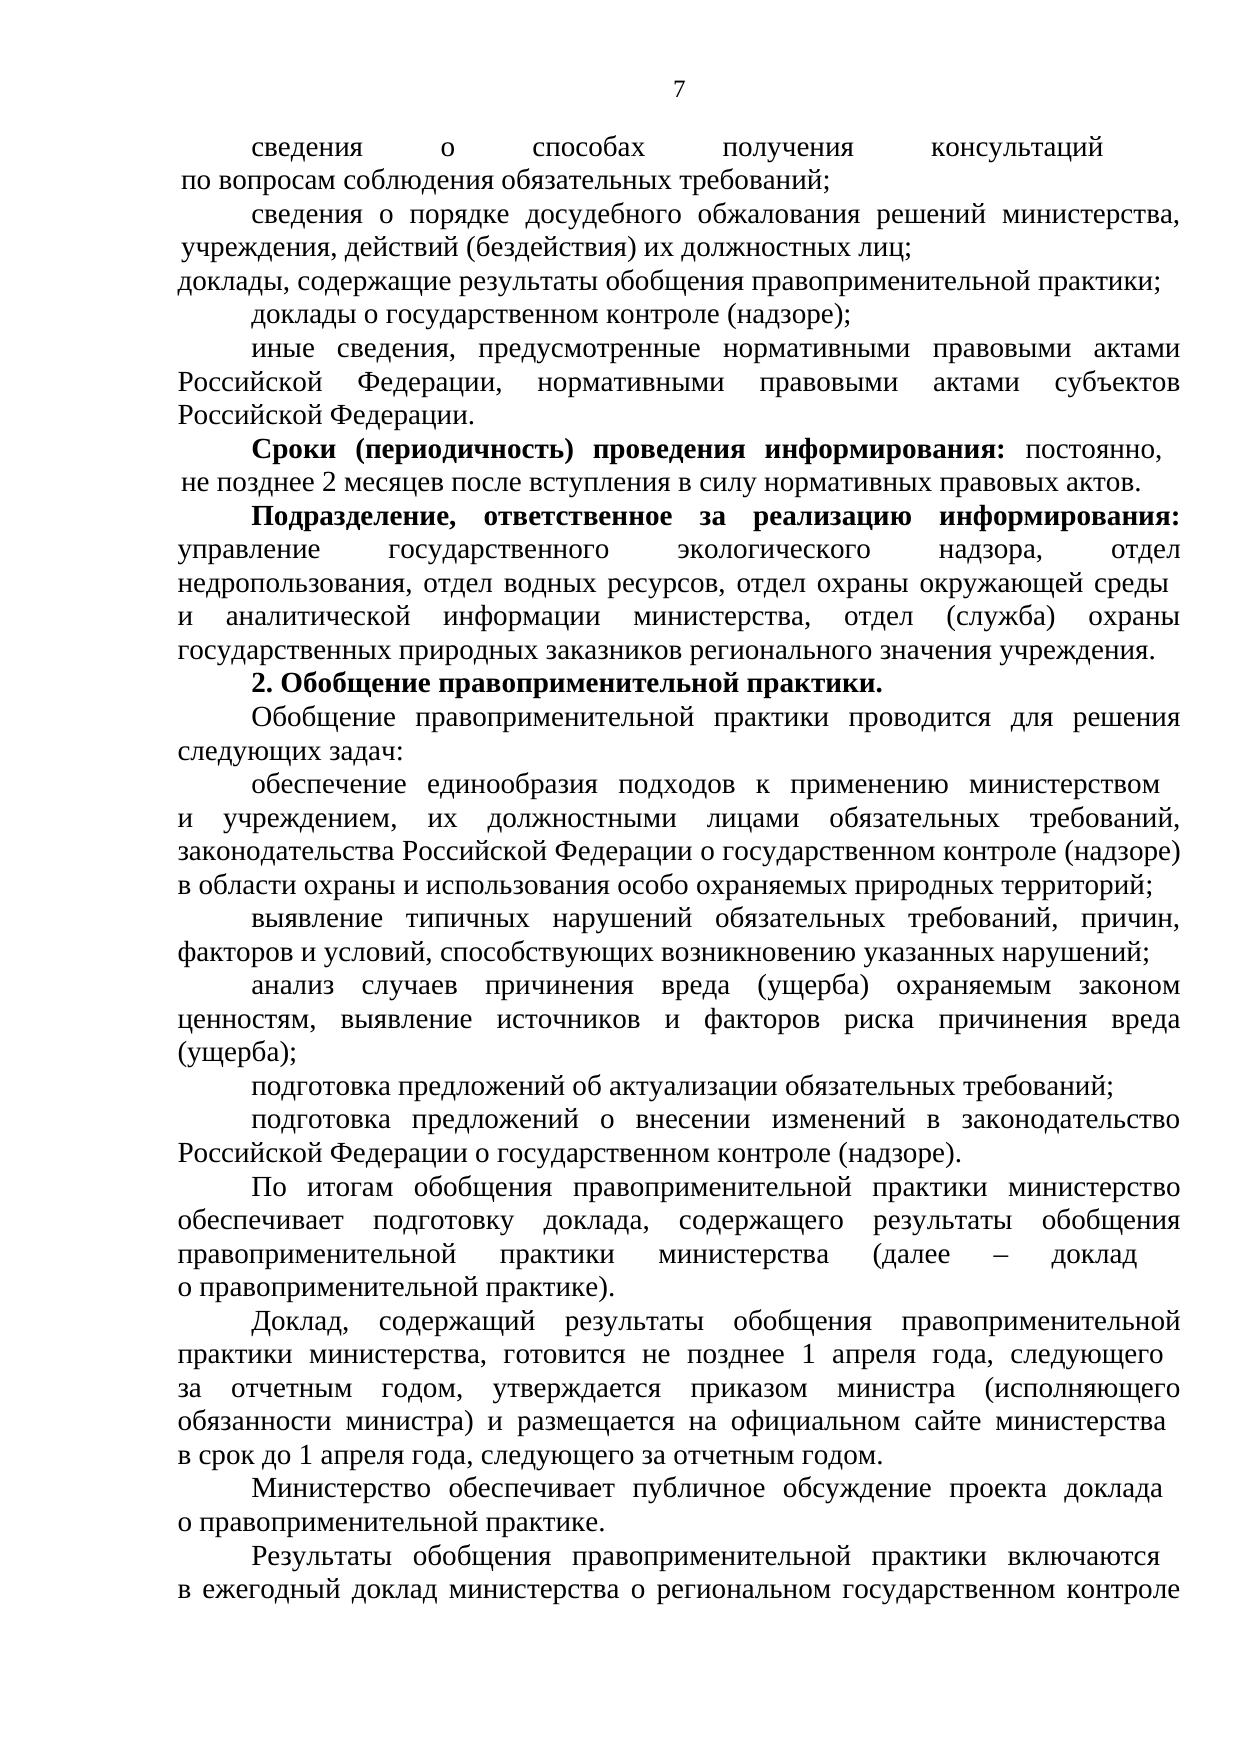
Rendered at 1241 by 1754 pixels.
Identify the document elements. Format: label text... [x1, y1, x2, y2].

text По итогам обобщения правоприменительной практики министерство обеспечивает подготовку доклада, содержащего результаты обобщения правоприменительной практики министерства (далее – доклад о правоприменительной практике). [177, 1169, 1181, 1303]
text подготовка предложений об актуализации обязательных требований; [177, 1068, 1181, 1102]
text обеспечение единообразия подходов к применению министерством и учреждением, их должностными лицами обязательных требований, законодательства Российской Федерации о государственном контроле (надзоре) в области охраны и использования особо охраняемых природных территорий; [177, 766, 1181, 900]
text анализ случаев причинения вреда (ущерба) охраняемым законом ценностям, выявление источников и факторов риска причинения вреда (ущерба); [177, 967, 1181, 1068]
text сведения о способах получения консультаций по вопросам соблюдения обязательных требований; [181, 129, 1181, 196]
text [177, 1538, 1181, 1605]
text доклады, содержащие результаты обобщения правоприменительной практики; [177, 263, 1181, 297]
text Доклад, содержащий результаты обобщения правоприменительной практики министерства, готовится не позднее 1 апреля года, следующего за отчетным годом, утверждается приказом министра (исполняющего обязанности министра) и размещается на официальном сайте министерства в срок до 1 апреля года, следующего за отчетным годом. [177, 1303, 1181, 1471]
text выявление типичных нарушений обязательных требований, причин, факторов и условий, способствующих возникновению указанных нарушений; [177, 900, 1181, 967]
text доклады о государственном контроле (надзоре); [177, 297, 1181, 330]
text Обобщение правоприменительной практики проводится для решения следующих задач: [177, 699, 1181, 766]
text Подразделение, ответственное за реализацию информирования: управление государственного экологического надзора, отдел недропользования, отдел водных ресурсов, отдел охраны окружающей среды и аналитической информации министерства, отдел (служба) охраны государственных природных заказников регионального значения учреждения. [177, 498, 1181, 666]
text Сроки (периодичность) проведения информирования: постоянно, не позднее 2 месяцев после вступления в силу нормативных правовых актов. [181, 431, 1181, 498]
text Министерство обеспечивает публичное обсуждение проекта доклада о правоприменительной практике. [177, 1471, 1181, 1538]
text подготовка предложений о внесении изменений в законодательство Российской Федерации о государственном контроле (надзоре). [177, 1102, 1181, 1169]
text 2. Обобщение правоприменительной практики. [181, 666, 1181, 699]
text иные сведения, предусмотренные нормативными правовыми актами Российской Федерации, нормативными правовыми актами субъектов Российской Федерации. [177, 330, 1181, 431]
text сведения о порядке досудебного обжалования решений министерства, учреждения, действий (бездействия) их должностных лиц; [181, 196, 1181, 263]
